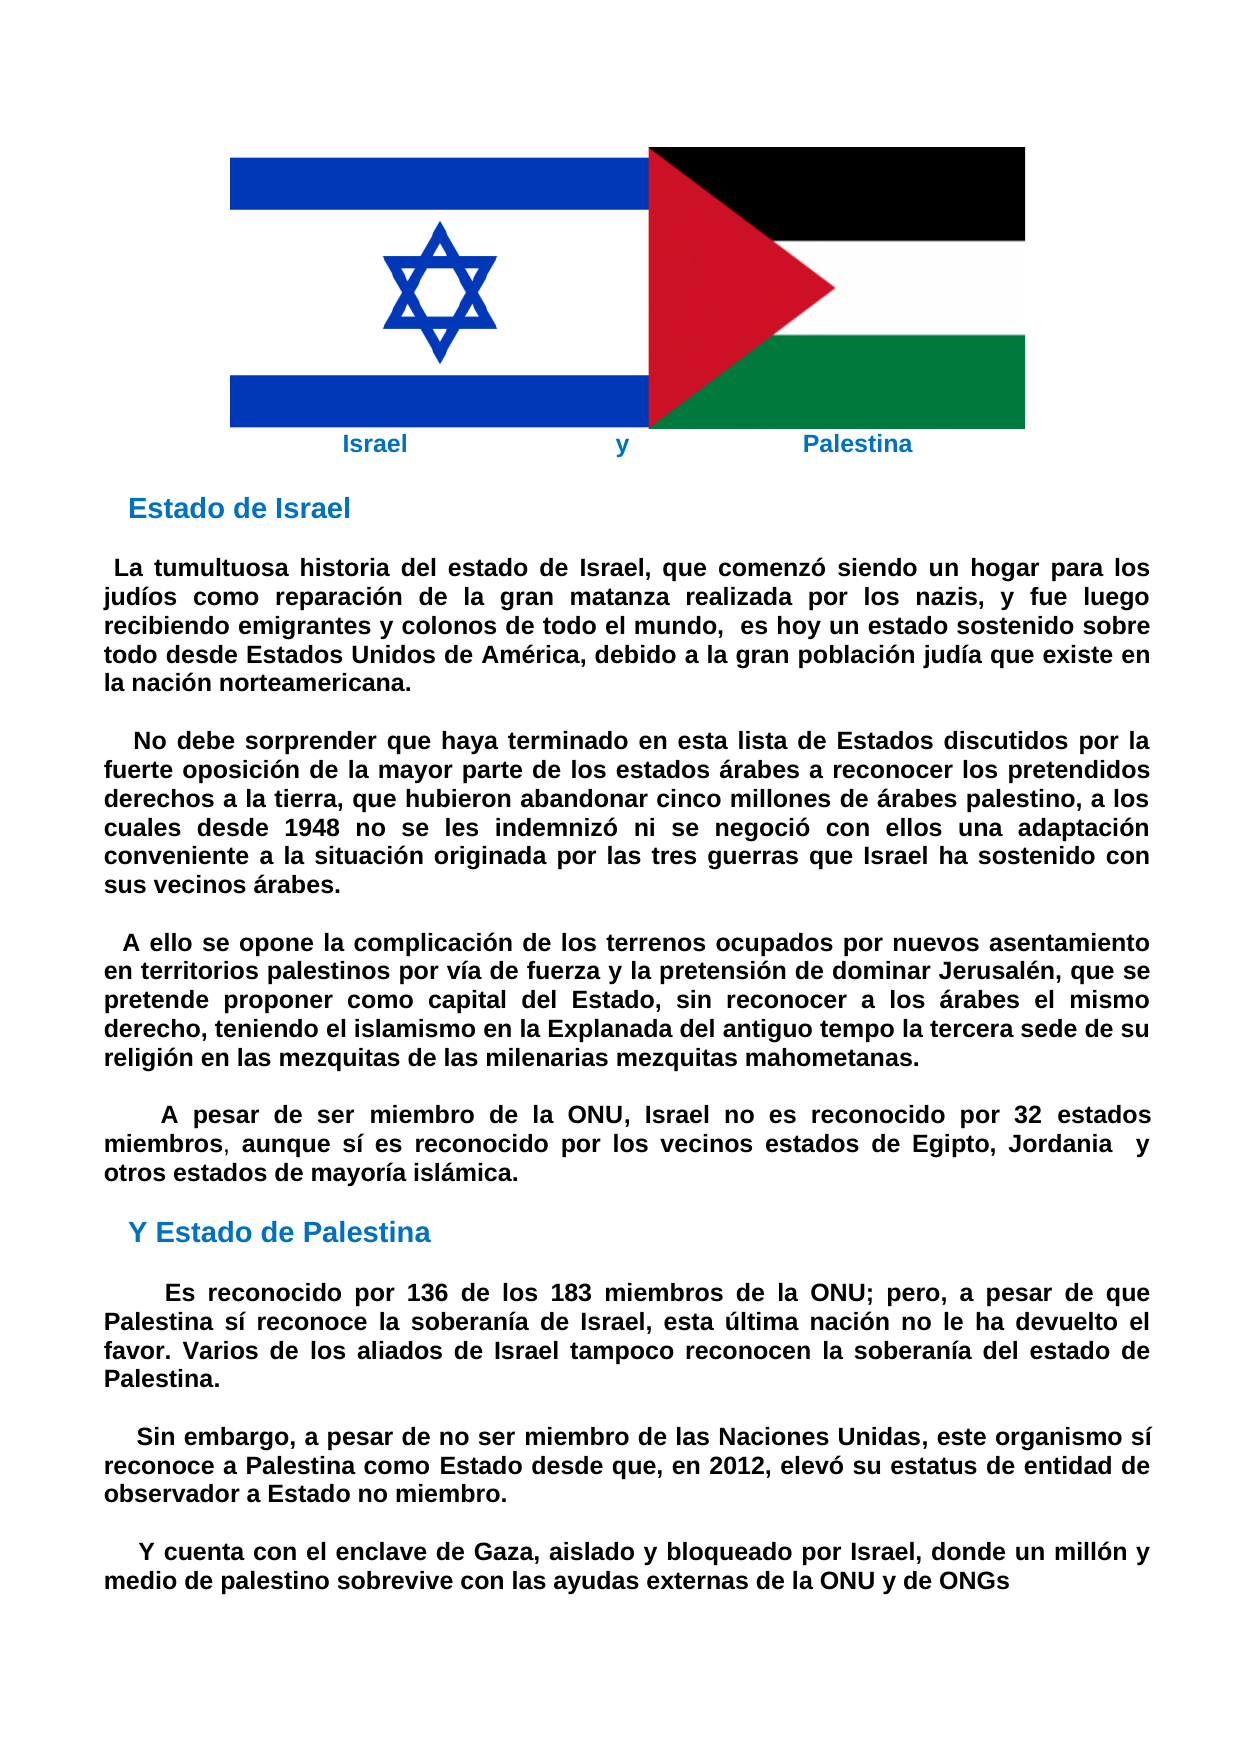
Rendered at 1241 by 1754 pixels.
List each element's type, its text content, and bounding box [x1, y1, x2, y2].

subtitle Y Estado de Palestina [103, 1216, 1152, 1249]
text A pesar de ser miembro de la ONU, Israel no es reconocido por 32 estados miembros, aunque sí es reconocido por los vecinos estados de Egipto, Jordania y otros estados de mayoría islámica. [103, 1100, 1152, 1186]
text Israel y Palestina [103, 428, 1152, 457]
text A ello se opone la complicación de los terrenos ocupados por nuevos asentamiento en territorios palestinos por vía de fuerza y la pretensión de dominar Jerusalén, que se pretende proponer como capital del Estado, sin reconocer a los árabes el mismo derecho, teniendo el islamismo en la Explanada del antiguo tempo la tercera sede de su religión en las mezquitas de las milenarias mezquitas mahometanas. [103, 928, 1152, 1071]
text No debe sorprender que haya terminado en esta lista de Estados discutidos por la fuerte oposición de la mayor parte de los estados árabes a reconocer los pretendidos derechos a la tierra, que hubieron abandonar cinco millones de árabes palestino, a los cuales desde 1948 no se les indemnizó ni se negoció con ellos una adaptación conveniente a la situación originada por las tres guerras que Israel ha sostenido con sus vecinos árabes. [103, 726, 1152, 899]
text Sin embargo, a pesar de no ser miembro de las Naciones Unidas, este organismo sí reconoce a Palestina como Estado desde que, en 2012, elevó su estatus de entidad de observador a Estado no miembro. [103, 1422, 1152, 1508]
text Es reconocido por 136 de los 183 miembros de la ONU; pero, a pesar de que Palestina sí reconoce la soberanía de Israel, esta última nación no le ha devuelto el favor. Varios de los aliados de Israel tampoco reconocen la soberanía del estado de Palestina. [103, 1278, 1152, 1393]
text Y cuenta con el enclave de Gaza, aislado y bloqueado por Israel, donde un millón y medio de palestino sobrevive con las ayudas externas de la ONU y de ONGs [103, 1537, 1152, 1594]
text Estado de Israel [103, 491, 1152, 524]
picture [230, 147, 1026, 429]
text La tumultuosa historia del estado de Israel, que comenzó siendo un hogar para los judíos como reparación de la gran matanza realizada por los nazis, y fue luego recibiendo emigrantes y colonos de todo el mundo, es hoy un estado sostenido sobre todo desde Estados Unidos de América, debido a la gran población judía que existe en la nación norteamericana. [103, 553, 1152, 697]
